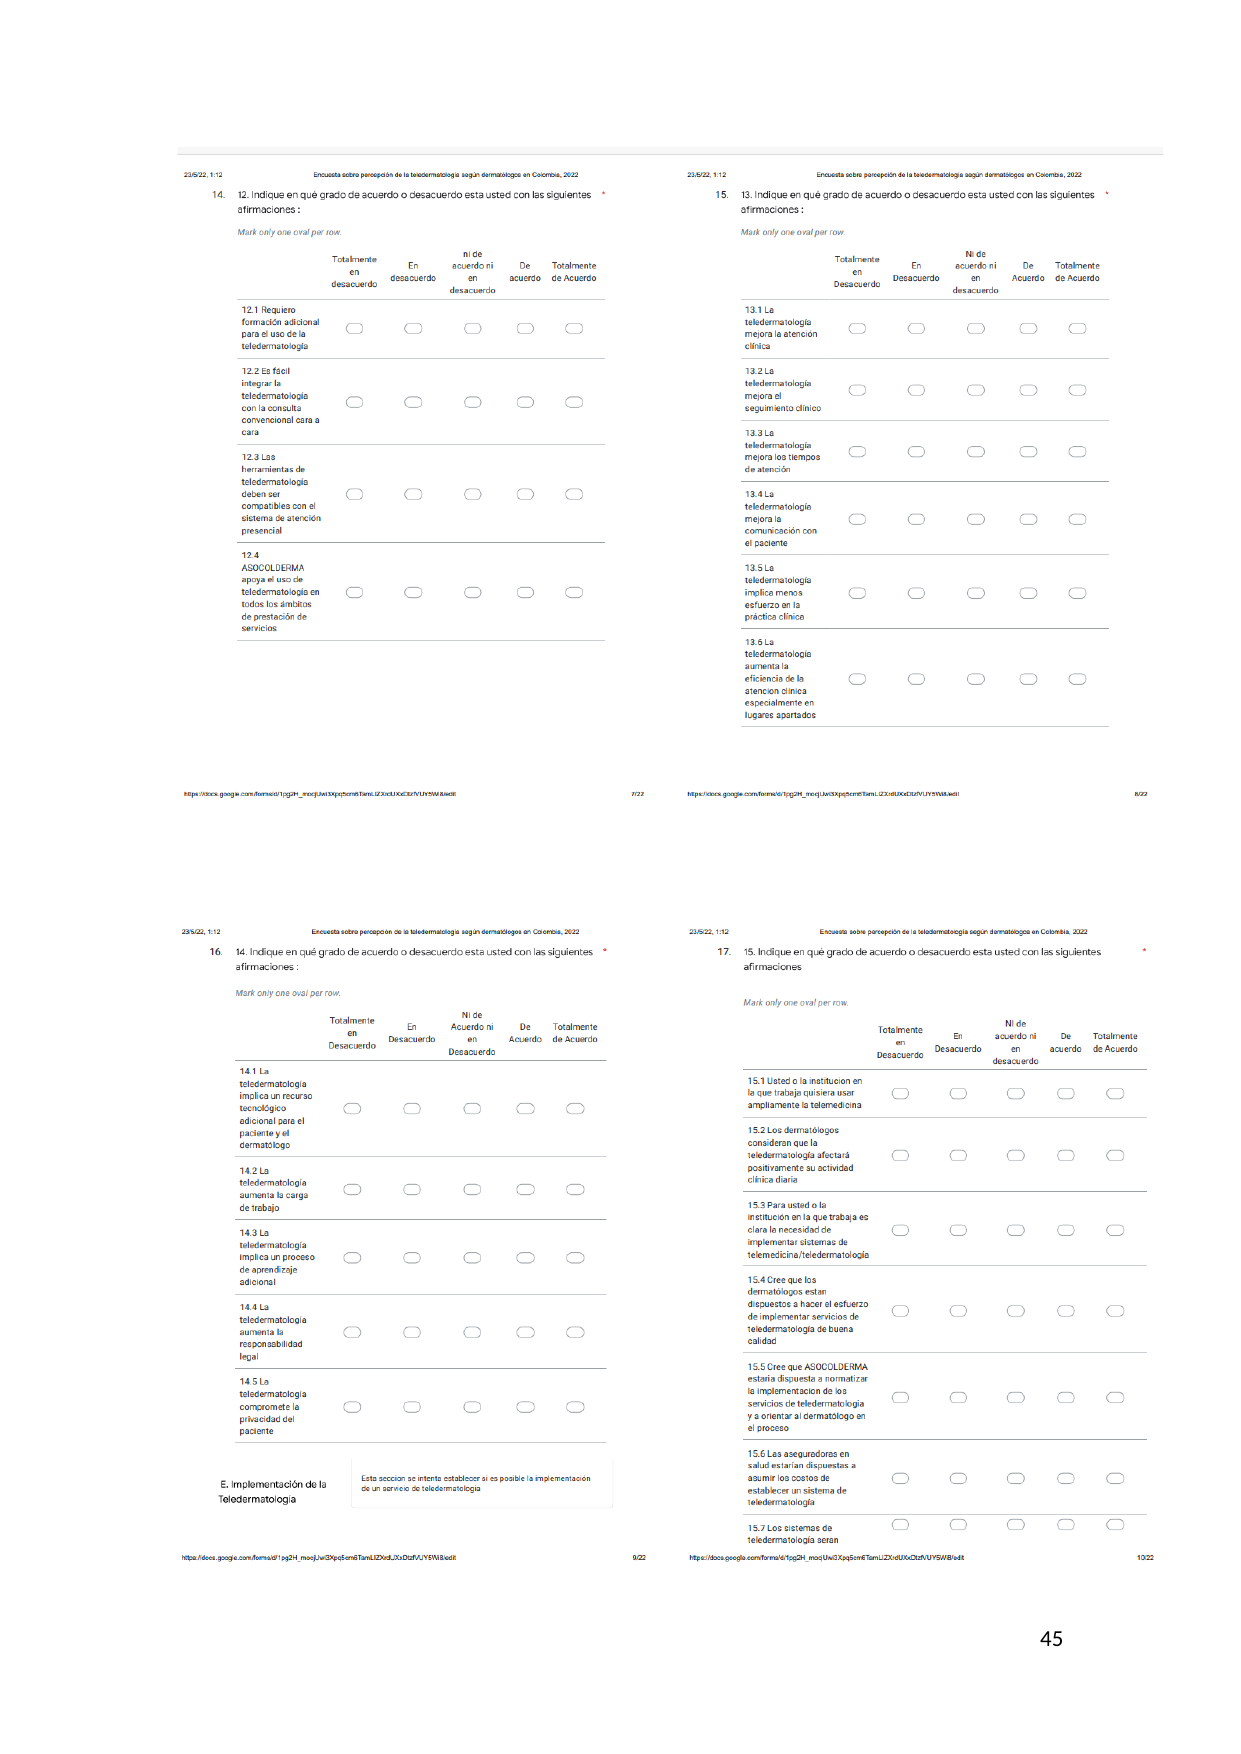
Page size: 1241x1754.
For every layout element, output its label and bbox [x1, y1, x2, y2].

picture [177, 147, 1164, 813]
picture [177, 916, 1175, 1576]
